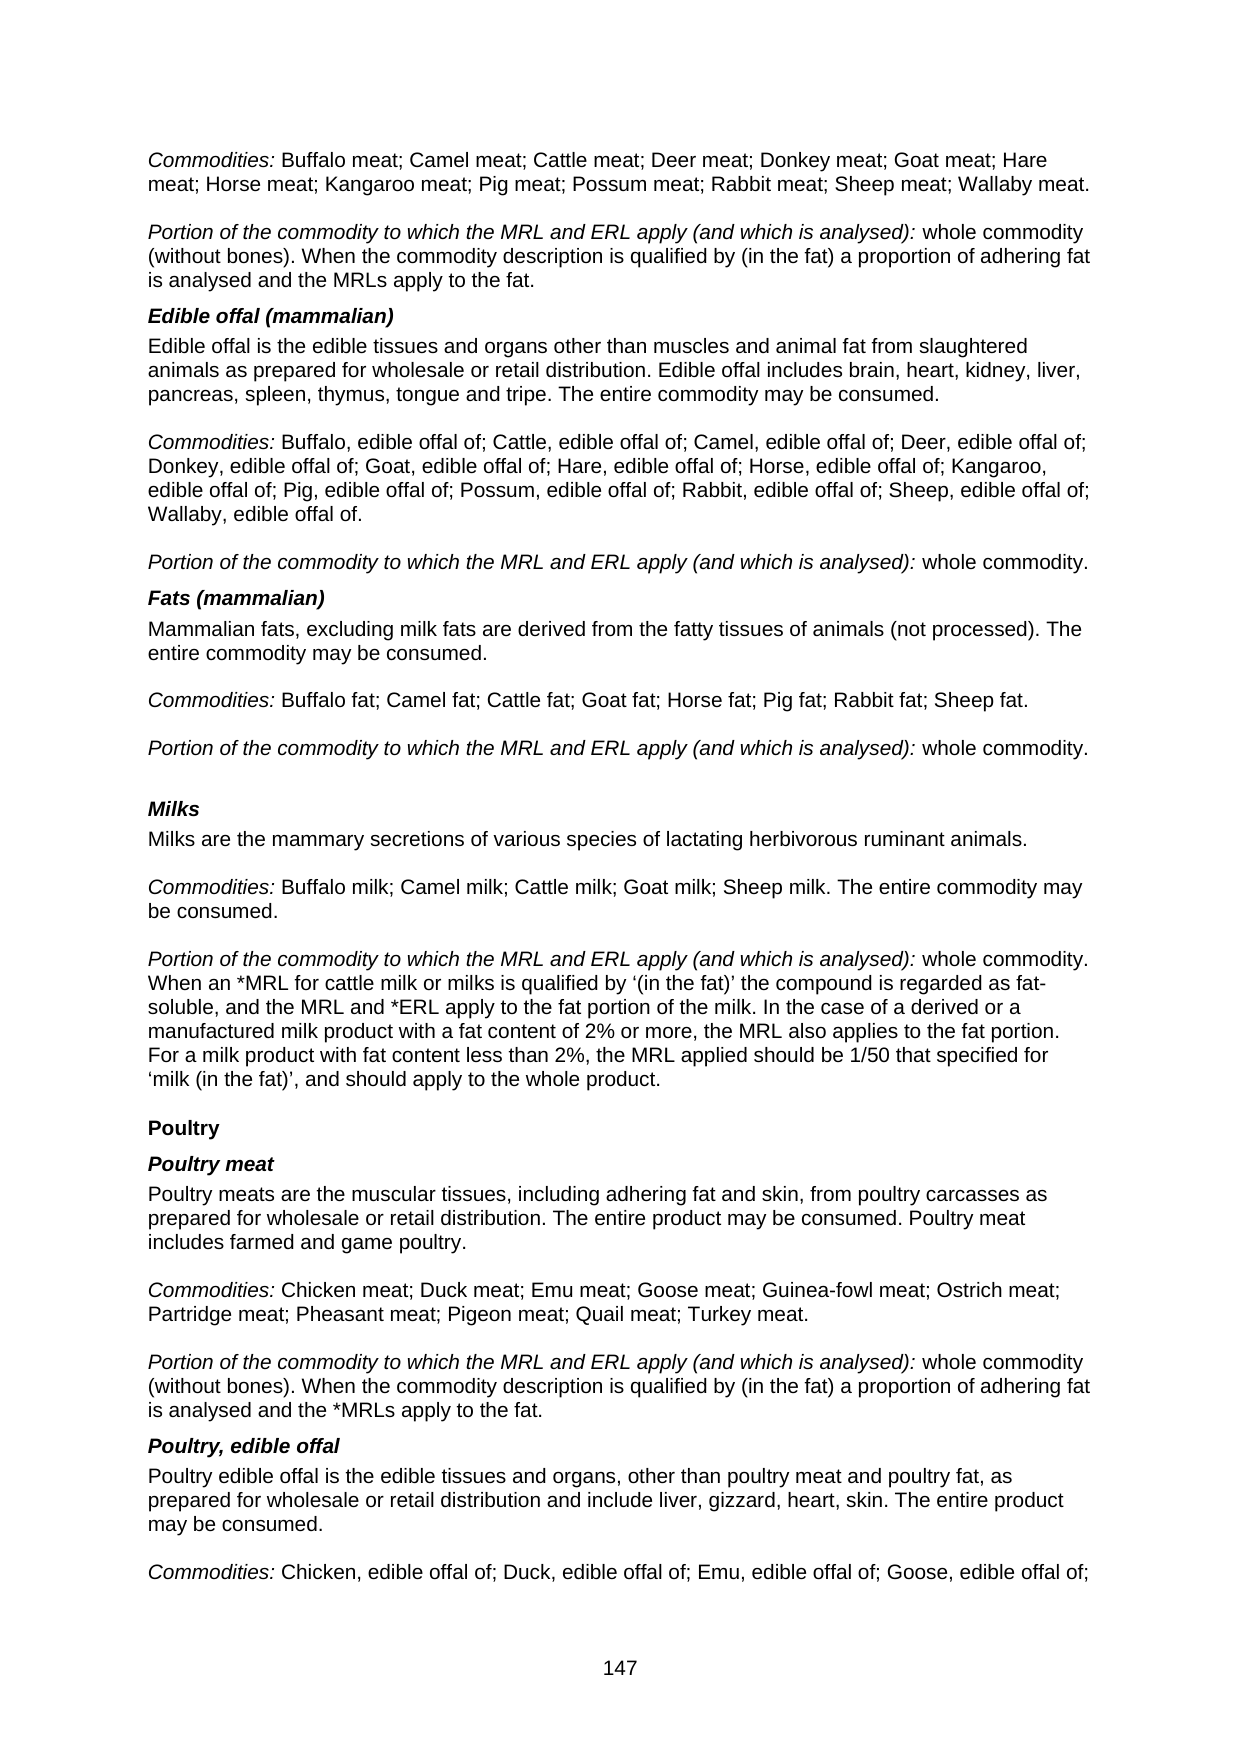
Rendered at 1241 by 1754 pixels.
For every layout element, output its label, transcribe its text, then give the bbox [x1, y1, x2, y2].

text Poultry meats are the muscular tissues, including adhering fat and skin, from poultry carcasses as prepared for wholesale or retail distribution. The entire product may be consumed. Poultry meat includes farmed and game poultry. [148, 1182, 1092, 1254]
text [148, 1560, 1092, 1584]
text Portion of the commodity to which the MRL and ERL apply (and which is analysed): whole commodity (without bones). When the commodity description is qualified by (in the fat) a proportion of adhering fat is analysed and the MRLs apply to the fat. [148, 219, 1092, 291]
text Commodities: Buffalo milk; Camel milk; Cattle milk; Goat milk; Sheep milk. The entire commodity may be consumed. [148, 875, 1092, 923]
text Commodities: Buffalo fat; Camel fat; Cattle fat; Goat fat; Horse fat; Pig fat; Rabbit fat; Sheep fat. [148, 688, 1092, 712]
text Portion of the commodity to which the MRL and ERL apply (and which is analysed): whole commodity. [148, 736, 1092, 760]
text Poultry edible offal is the edible tissues and organs, other than poultry meat and poultry fat, as prepared for wholesale or retail distribution and include liver, gizzard, heart, skin. The entire product may be consumed. [148, 1464, 1092, 1536]
text Commodities: Chicken meat; Duck meat; Emu meat; Goose meat; Guinea-fowl meat; Ostrich meat; Partridge meat; Pheasant meat; Pigeon meat; Quail meat; Turkey meat. [148, 1278, 1092, 1326]
text Milks are the mammary secretions of various species of lactating herbivorous ruminant animals. [148, 827, 1092, 851]
text Portion of the commodity to which the MRL and ERL apply (and which is analysed): whole commodity. [148, 550, 1092, 574]
text Milks [148, 797, 1092, 821]
text Edible offal (mammalian) [148, 304, 1092, 328]
text Portion of the commodity to which the MRL and ERL apply (and which is analysed): whole commodity. When an *MRL for cattle milk or milks is qualified by ‘(in the fat)’ the compound is regarded as fat-soluble, and the MRL and *ERL apply to the fat portion of the milk. In the case of a derived or a manufactured milk product with a fat content of 2% or more, the MRL also applies to the fat portion. For a milk product with fat content less than 2%, the MRL applied should be 1/50 that specified for ‘milk (in the fat)’, and should apply to the whole product. [148, 947, 1092, 1090]
text Mammalian fats, excluding milk fats are derived from the fatty tissues of animals (not processed). The entire commodity may be consumed. [148, 616, 1092, 664]
text Commodities: Buffalo, edible offal of; Cattle, edible offal of; Camel, edible offal of; Deer, edible offal of; Donkey, edible offal of; Goat, edible offal of; Hare, edible offal of; Horse, edible offal of; Kangaroo, edible offal of; Pig, edible offal of; Possum, edible offal of; Rabbit, edible offal of; Sheep, edible offal of; Wallaby, edible offal of. [148, 430, 1092, 526]
text Fats (mammalian) [148, 586, 1092, 610]
text Portion of the commodity to which the MRL and ERL apply (and which is analysed): whole commodity (without bones). When the commodity description is qualified by (in the fat) a proportion of adhering fat is analysed and the *MRLs apply to the fat. [148, 1350, 1092, 1422]
text Poultry [148, 1115, 1092, 1139]
text Edible offal is the edible tissues and organs other than muscles and animal fat from slaughtered animals as prepared for wholesale or retail distribution. Edible offal includes brain, heart, kidney, liver, pancreas, spleen, thymus, tongue and tripe. The entire commodity may be consumed. [148, 334, 1092, 406]
text Commodities: Buffalo meat; Camel meat; Cattle meat; Deer meat; Donkey meat; Goat meat; Hare meat; Horse meat; Kangaroo meat; Pig meat; Possum meat; Rabbit meat; Sheep meat; Wallaby meat. [148, 148, 1092, 196]
text Poultry meat [148, 1152, 1092, 1176]
text Poultry, edible offal [148, 1434, 1092, 1458]
